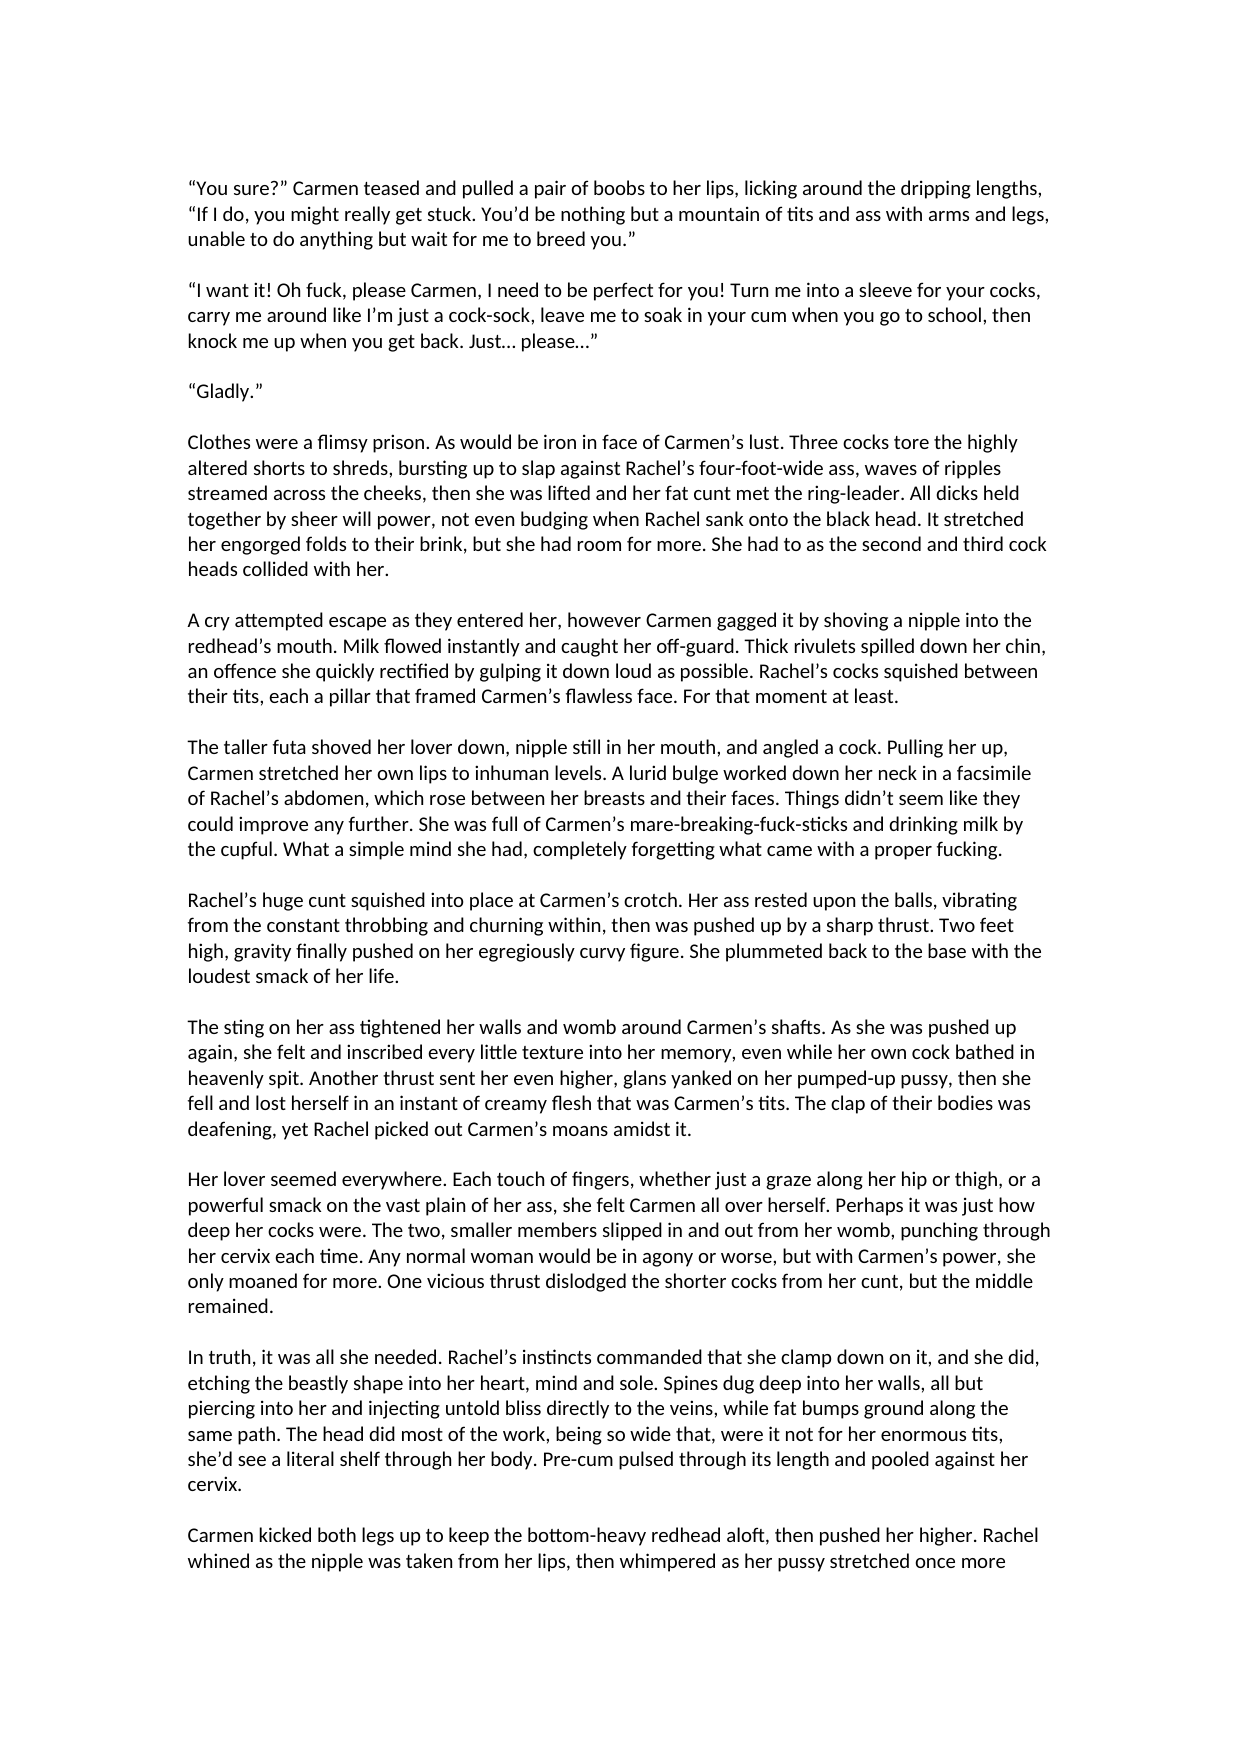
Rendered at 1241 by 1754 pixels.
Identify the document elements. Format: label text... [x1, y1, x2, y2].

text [187, 1522, 1053, 1573]
text The sting on her ass tightened her walls and womb around Carmen’s shafts. As she was pushed up again, she felt and inscribed every little texture into her memory, even while her own cock bathed in heavenly spit. Another thrust sent her even higher, glans yanked on her pumped-up pussy, then she fell and lost herself in an instant of creamy flesh that was Carmen’s tits. The clap of their bodies was deafening, yet Rachel picked out Carmen’s moans amidst it. [187, 1014, 1053, 1141]
text Clothes were a flimsy prison. As would be iron in face of Carmen’s lust. Three cocks tore the highly altered shorts to shreds, bursting up to slap against Rachel’s four-foot-wide ass, waves of ripples streamed across the cheeks, then she was lifted and her fat cunt met the ring-leader. All dicks held together by sheer will power, not even budging when Rachel sank onto the black head. It stretched her engorged folds to their brink, but she had room for more. She had to as the second and third cock heads collided with her. [187, 429, 1053, 582]
text The taller futa shoved her lover down, nipple still in her mouth, and angled a cock. Pulling her up, Carmen stretched her own lips to inhuman levels. A lurid bulge worked down her neck in a facsimile of Rachel’s abdomen, which rose between her breasts and their faces. Things didn’t seem like they could improve any further. She was full of Carmen’s mare-breaking-fuck-sticks and drinking milk by the cupful. What a simple mind she had, completely forgetting what came with a proper fucking. [187, 734, 1053, 862]
text “I want it! Oh fuck, please Carmen, I need to be perfect for you! Turn me into a sleeve for your cocks, carry me around like I’m just a cock-sock, leave me to soak in your cum when you go to school, then knock me up when you get back. Just… please…” [187, 277, 1053, 353]
text In truth, it was all she needed. Rachel’s instincts commanded that she clamp down on it, and she did, etching the beastly shape into her heart, mind and sole. Spines dug deep into her walls, all but piercing into her and injecting untold bliss directly to the veins, while fat bumps ground along the same path. The head did most of the work, being so wide that, were it not for her enormous tits, she’d see a literal shelf through her body. Pre-cum pulsed through its length and pooled against her cervix. [187, 1344, 1053, 1497]
text Her lover seemed everywhere. Each touch of fingers, whether just a graze along her hip or thigh, or a powerful smack on the vast plain of her ass, she felt Carmen all over herself. Perhaps it was just how deep her cocks were. The two, smaller members slipped in and out from her womb, punching through her cervix each time. Any normal woman would be in agony or worse, but with Carmen’s power, she only moaned for more. One vicious thrust dislodged the shorter cocks from her cunt, but the middle remained. [187, 1167, 1053, 1319]
text A cry attempted escape as they entered her, however Carmen gagged it by shoving a nipple into the redhead’s mouth. Milk flowed instantly and caught her off-guard. Thick rivulets spilled down her chin, an offence she quickly rectified by gulping it down loud as possible. Rachel’s cocks squished between their tits, each a pillar that framed Carmen’s flawless face. For that moment at least. [187, 607, 1053, 709]
text “Gladly.” [187, 379, 1053, 404]
text Rachel’s huge cunt squished into place at Carmen’s crotch. Her ass rested upon the balls, vibrating from the constant throbbing and churning within, then was pushed up by a sharp thrust. Two feet high, gravity finally pushed on her egregiously curvy figure. She plummeted back to the base with the loudest smack of her life. [187, 887, 1053, 989]
text “You sure?” Carmen teased and pulled a pair of boobs to her lips, licking around the dripping lengths, “If I do, you might really get stuck. You’d be nothing but a mountain of tits and ass with arms and legs, unable to do anything but wait for me to breed you.” [187, 175, 1053, 252]
